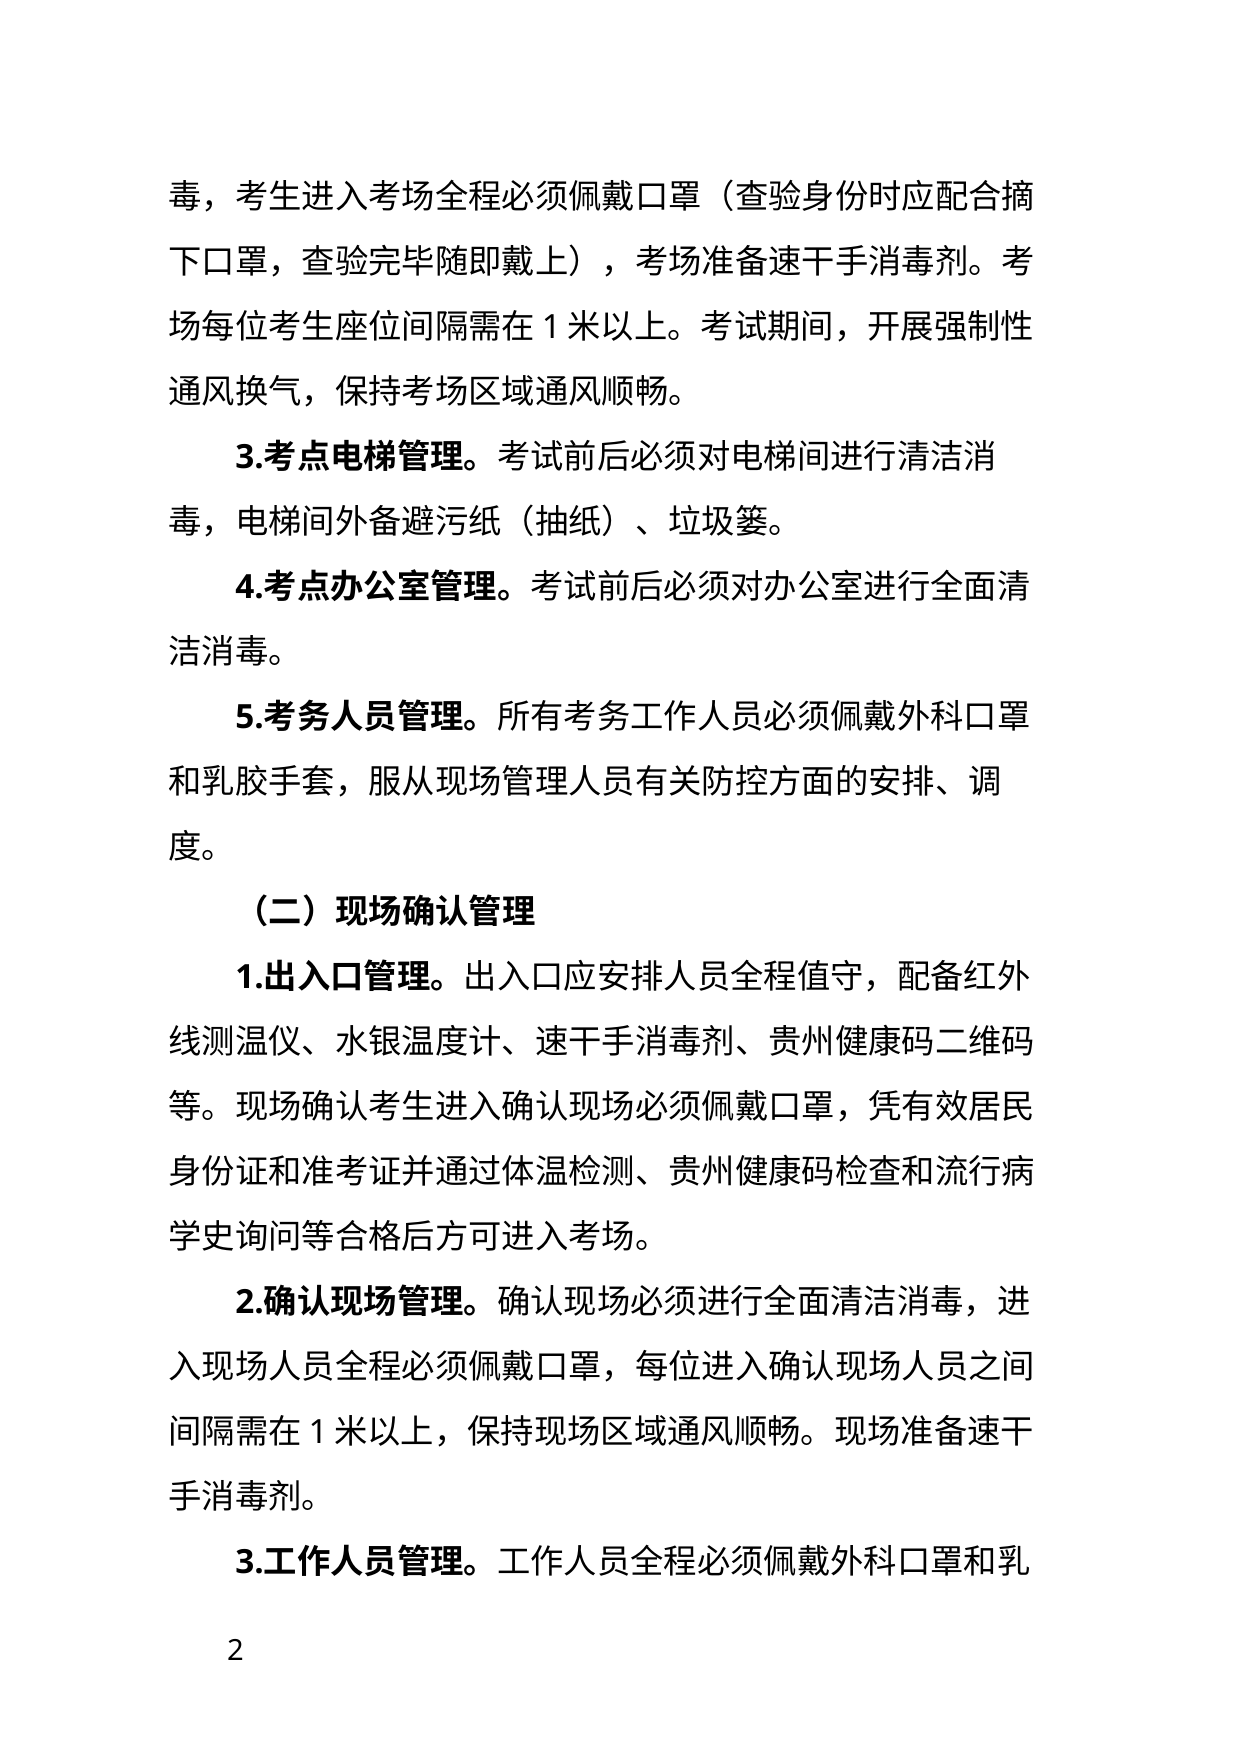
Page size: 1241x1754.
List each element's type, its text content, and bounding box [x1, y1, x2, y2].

text 5.考务人员管理。所有考务工作人员必须佩戴外科口罩和乳胶手套，服从现场管理人员有关防控方面的安排、调度。 [168, 682, 1057, 877]
text 1.出入口管理。出入口应安排人员全程值守，配备红外线测温仪、水银温度计、速干手消毒剂、贵州健康码二维码等。现场确认考生进入确认现场必须佩戴口罩，凭有效居民身份证和准考证并通过体温检测、贵州健康码检查和流行病学史询问等合格后方可进入考场。 [168, 942, 1057, 1267]
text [168, 162, 1057, 422]
text 2.确认现场管理。确认现场必须进行全面清洁消毒，进入现场人员全程必须佩戴口罩，每位进入确认现场人员之间间隔需在1米以上，保持现场区域通风顺畅。现场准备速干手消毒剂。 [168, 1267, 1057, 1527]
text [168, 1527, 1057, 1592]
text 3.考点电梯管理。考试前后必须对电梯间进行清洁消毒，电梯间外备避污纸（抽纸）、垃圾篓。 [168, 422, 1057, 552]
text 4.考点办公室管理。考试前后必须对办公室进行全面清洁消毒。 [168, 552, 1057, 682]
text （二）现场确认管理 [168, 877, 1057, 942]
